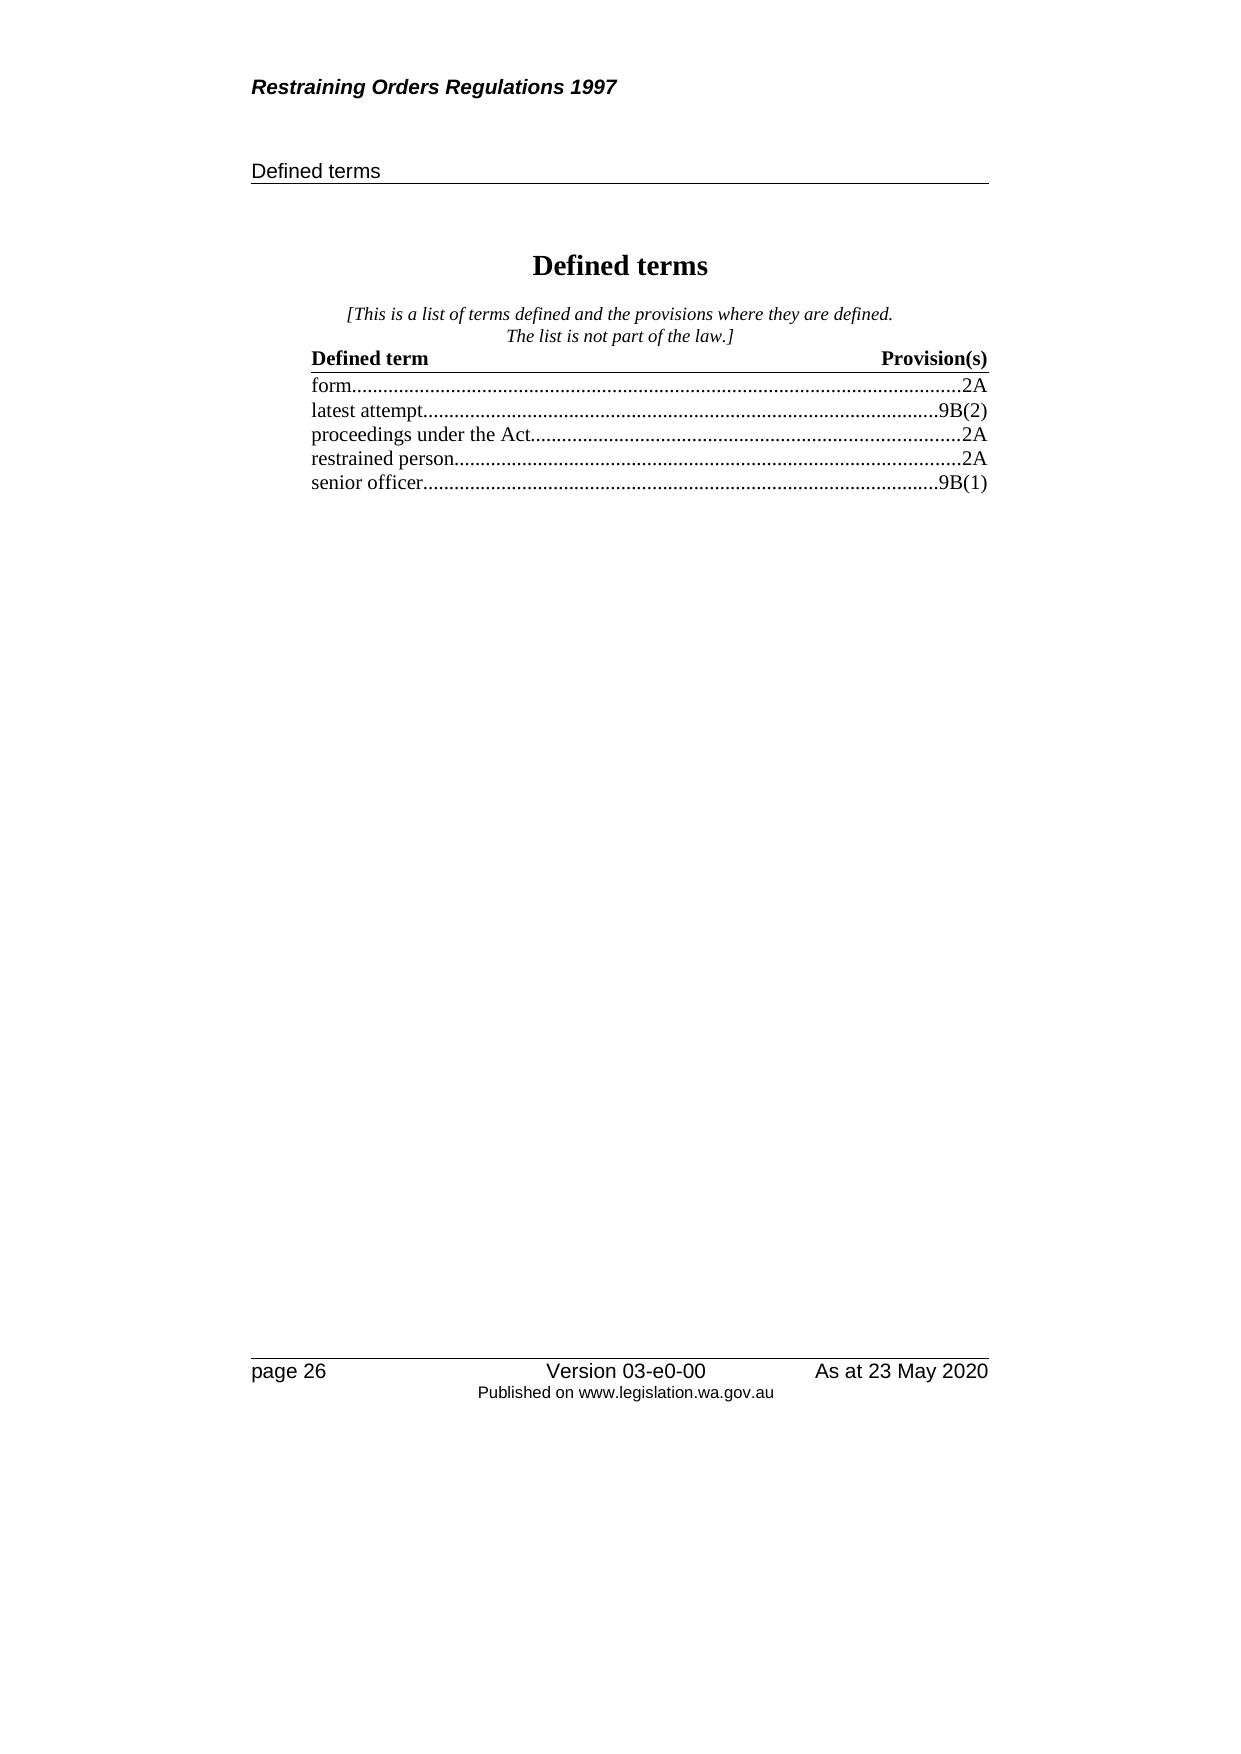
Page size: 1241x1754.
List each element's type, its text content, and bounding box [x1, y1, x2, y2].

text senior officer 9B(1) [311, 470, 929, 494]
subtitle Defined terms [251, 248, 989, 282]
text form 2A [311, 373, 929, 397]
text restrained person 2A [311, 446, 929, 470]
text [This is a list of terms defined and the provisions where they are defined. The list is not part of the law.] [339, 303, 901, 346]
text latest attempt 9B(2) [311, 397, 929, 422]
text Defined term Provision(s) [311, 346, 989, 372]
text proceedings under the Act 2A [311, 422, 929, 446]
